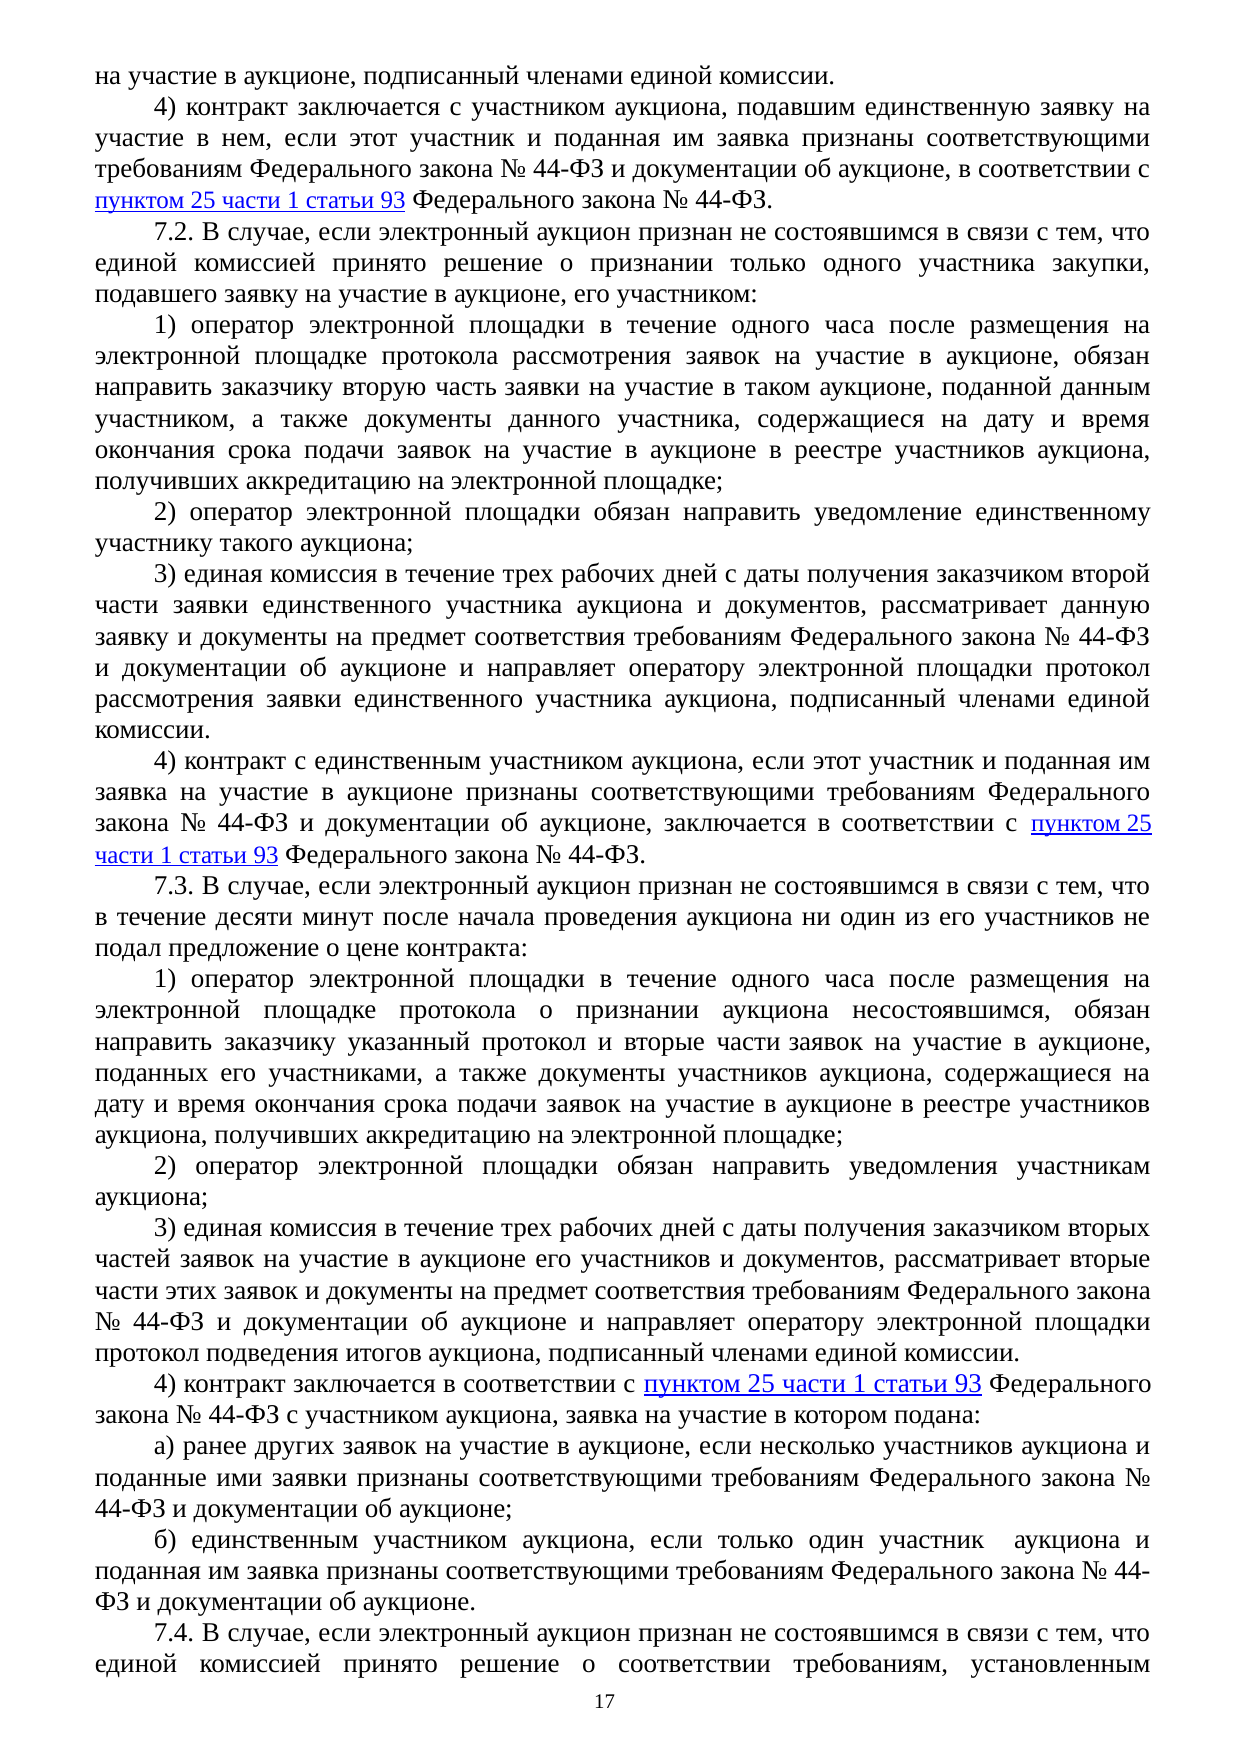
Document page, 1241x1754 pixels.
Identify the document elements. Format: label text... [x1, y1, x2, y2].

text а) ранее других заявок на участие в аукционе, если несколько участников аукциона и поданные ими заявки признаны соответствующими требованиям Федерального закона № 44-ФЗ и документации об аукционе; [94, 1429, 1152, 1523]
text 3) единая комиссия в течение трех рабочих дней с даты получения заказчиком второй части заявки единственного участника аукциона и документов, рассматривает данную заявку и документы на предмет соответствия требованиям Федерального закона № 44-ФЗ и документации об аукционе и направляет оператору электронной площадки протокол рассмотрения заявки единственного участника аукциона, подписанный членами единой комиссии. [94, 557, 1152, 744]
text 1) оператор электронной площадки в течение одного часа после размещения на электронной площадке протокола рассмотрения заявок на участие в аукционе, обязан направить заказчику вторую часть заявки на участие в таком аукционе, поданной данным участником, а также документы данного участника, содержащиеся на дату и время окончания срока подачи заявок на участие в аукционе в реестре участников аукциона, получивших аккредитацию на электронной площадке; [94, 308, 1152, 495]
text 7.2. В случае, если электронный аукцион признан не состоявшимся в связи с тем, что единой комиссией принято решение о признании только одного участника закупки, подавшего заявку на участие в аукционе, его участником: [94, 215, 1152, 308]
text 2) оператор электронной площадки обязан направить уведомление единственному участнику такого аукциона; [94, 495, 1152, 557]
text 1) оператор электронной площадки в течение одного часа после размещения на электронной площадке протокола о признании аукциона несостоявшимся, обязан направить заказчику указанный протокол и вторые части заявок на участие в аукционе, поданных его участниками, а также документы участников аукциона, содержащиеся на дату и время окончания срока подачи заявок на участие в аукционе в реестре участников аукциона, получивших аккредитацию на электронной площадке; [94, 962, 1152, 1149]
text 4) контракт заключается в соответствии с пунктом 25 части 1 статьи 93 Федерального закона № 44-ФЗ с участником аукциона, заявка на участие в котором подана: [94, 1367, 1152, 1429]
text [94, 1616, 1152, 1679]
text 4) контракт с единственным участником аукциона, если этот участник и поданная им заявка на участие в аукционе признаны соответствующими требованиям Федерального закона № 44-ФЗ и документации об аукционе, заключается в соответствии с пунктом 25 части 1 статьи 93 Федерального закона № 44-ФЗ. [94, 744, 1152, 869]
text 7.3. В случае, если электронный аукцион признан не состоявшимся в связи с тем, что в течение десяти минут после начала проведения аукциона ни один из его участников не подал предложение о цене контракта: [94, 869, 1152, 962]
text 3) единая комиссия в течение трех рабочих дней с даты получения заказчиком вторых частей заявок на участие в аукционе его участников и документов, рассматривает вторые части этих заявок и документы на предмет соответствия требованиям Федерального закона № 44-ФЗ и документации об аукционе и направляет оператору электронной площадки протокол подведения итогов аукциона, подписанный членами единой комиссии. [94, 1211, 1152, 1367]
text 4) контракт заключается с участником аукциона, подавшим единственную заявку на участие в нем, если этот участник и поданная им заявка признаны соответствующими требованиям Федерального закона № 44-ФЗ и документации об аукционе, в соответствии с пунктом 25 части 1 статьи 93 Федерального закона № 44-ФЗ. [94, 90, 1152, 215]
text 2) оператор электронной площадки обязан направить уведомления участникам аукциона; [94, 1149, 1152, 1211]
text б) единственным участником аукциона, если только один участник аукциона и поданная им заявка признаны соответствующими требованиям Федерального закона № 44-ФЗ и документации об аукционе. [94, 1523, 1152, 1616]
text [94, 59, 1152, 90]
